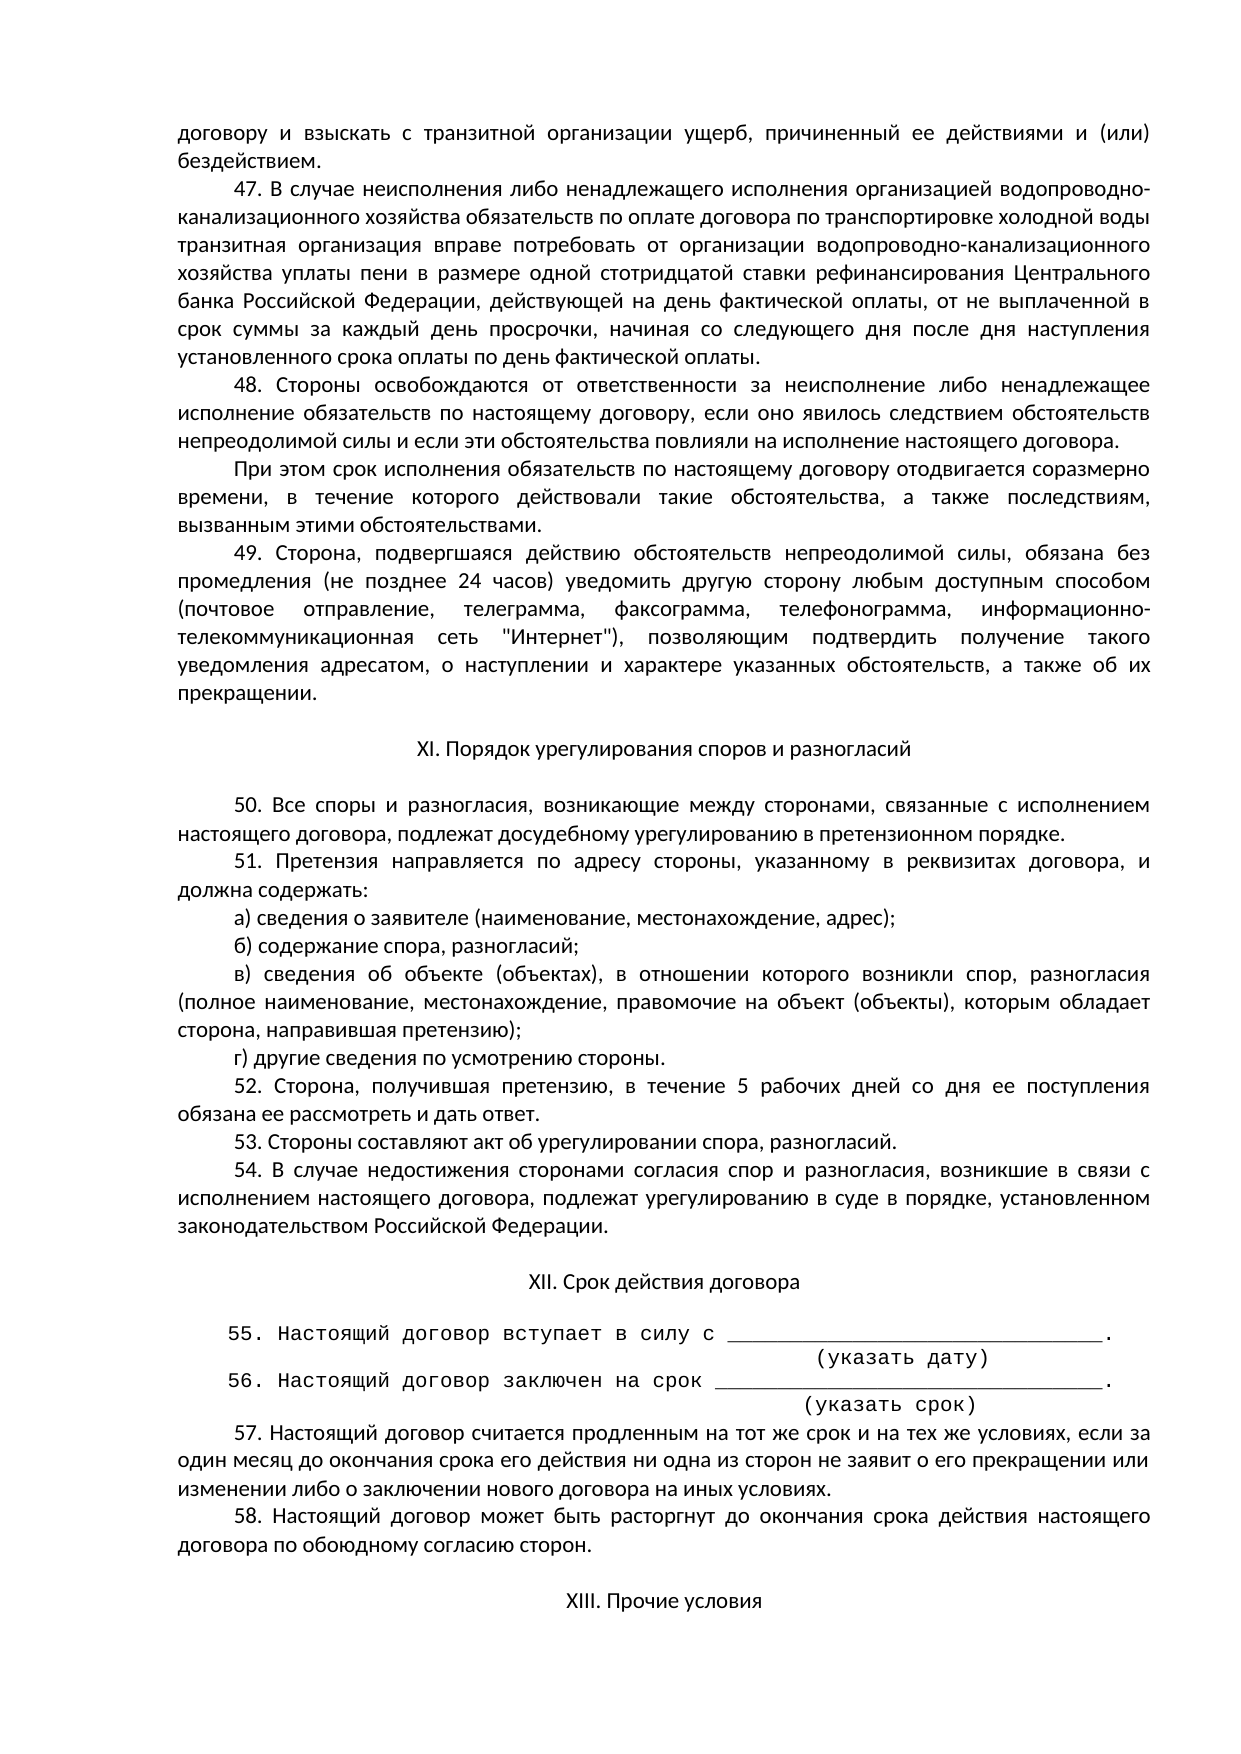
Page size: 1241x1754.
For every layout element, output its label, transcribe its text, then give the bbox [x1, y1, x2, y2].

text XII. Срок действия договора [177, 1267, 1152, 1295]
text 58. Настоящий договор может быть расторгнут до окончания срока действия настоящего договора по обоюдному согласию сторон. [177, 1502, 1152, 1558]
text 49. Сторона, подвергшаяся действию обстоятельств непреодолимой силы, обязана без промедления (не позднее 24 часов) уведомить другую сторону любым доступным способом (почтовое отправление, телеграмма, факсограмма, телефонограмма, информационно-телекоммуникационная сеть "Интернет"), позволяющим подтвердить получение такого уведомления адресатом, о наступлении и характере указанных обстоятельств, а также об их прекращении. [177, 538, 1152, 707]
text 48. Стороны освобождаются от ответственности за неисполнение либо ненадлежащее исполнение обязательств по настоящему договору, если оно явилось следствием обстоятельств непреодолимой силы и если эти обстоятельства повлияли на исполнение настоящего договора. [177, 370, 1152, 454]
text а) сведения о заявителе (наименование, местонахождение, адрес); [177, 903, 1152, 931]
text б) содержание спора, разногласий; [177, 931, 1152, 959]
text 56. Настоящий договор заключен на срок _______________________________. [177, 1370, 1152, 1394]
text 52. Сторона, получившая претензию, в течение 5 рабочих дней со дня ее поступления обязана ее рассмотреть и дать ответ. [177, 1071, 1152, 1127]
text При этом срок исполнения обязательств по настоящему договору отодвигается соразмерно времени, в течение которого действовали такие обстоятельства, а также последствиям, вызванным этими обстоятельствами. [177, 454, 1152, 538]
text 51. Претензия направляется по адресу стороны, указанному в реквизитах договора, и должна содержать: [177, 847, 1152, 903]
text 47. В случае неисполнения либо ненадлежащего исполнения организацией водопроводно-канализационного хозяйства обязательств по оплате договора по транспортировке холодной воды транзитная организация вправе потребовать от организации водопроводно-канализационного хозяйства уплаты пени в размере одной стотридцатой ставки рефинансирования Центрального банка Российской Федерации, действующей на день фактической оплаты, от не выплаченной в срок суммы за каждый день просрочки, начиная со следующего дня после дня наступления установленного срока оплаты по день фактической оплаты. [177, 174, 1152, 370]
text в) сведения об объекте (объектах), в отношении которого возникли спор, разногласия (полное наименование, местонахождение, правомочие на объект (объекты), которым обладает сторона, направившая претензию); [177, 959, 1152, 1043]
text 57. Настоящий договор считается продленным на тот же срок и на тех же условиях, если за один месяц до окончания срока его действия ни одна из сторон не заявит о его прекращении или изменении либо о заключении нового договора на иных условиях. [177, 1418, 1152, 1502]
text (указать срок) [177, 1394, 1152, 1418]
text 55. Настоящий договор вступает в силу с ______________________________. [177, 1323, 1152, 1347]
text 54. В случае недостижения сторонами согласия спор и разногласия, возникшие в связи с исполнением настоящего договора, подлежат урегулированию в суде в порядке, установленном законодательством Российской Федерации. [177, 1155, 1152, 1239]
text XI. Порядок урегулирования споров и разногласий [177, 734, 1152, 763]
text 50. Все споры и разногласия, возникающие между сторонами, связанные с исполнением настоящего договора, подлежат досудебному урегулированию в претензионном порядке. [177, 791, 1152, 847]
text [177, 118, 1152, 174]
text XIII. Прочие условия [177, 1586, 1152, 1614]
text 53. Стороны составляют акт об урегулировании спора, разногласий. [177, 1127, 1152, 1155]
text (указать дату) [177, 1347, 1152, 1370]
text г) другие сведения по усмотрению стороны. [177, 1043, 1152, 1071]
